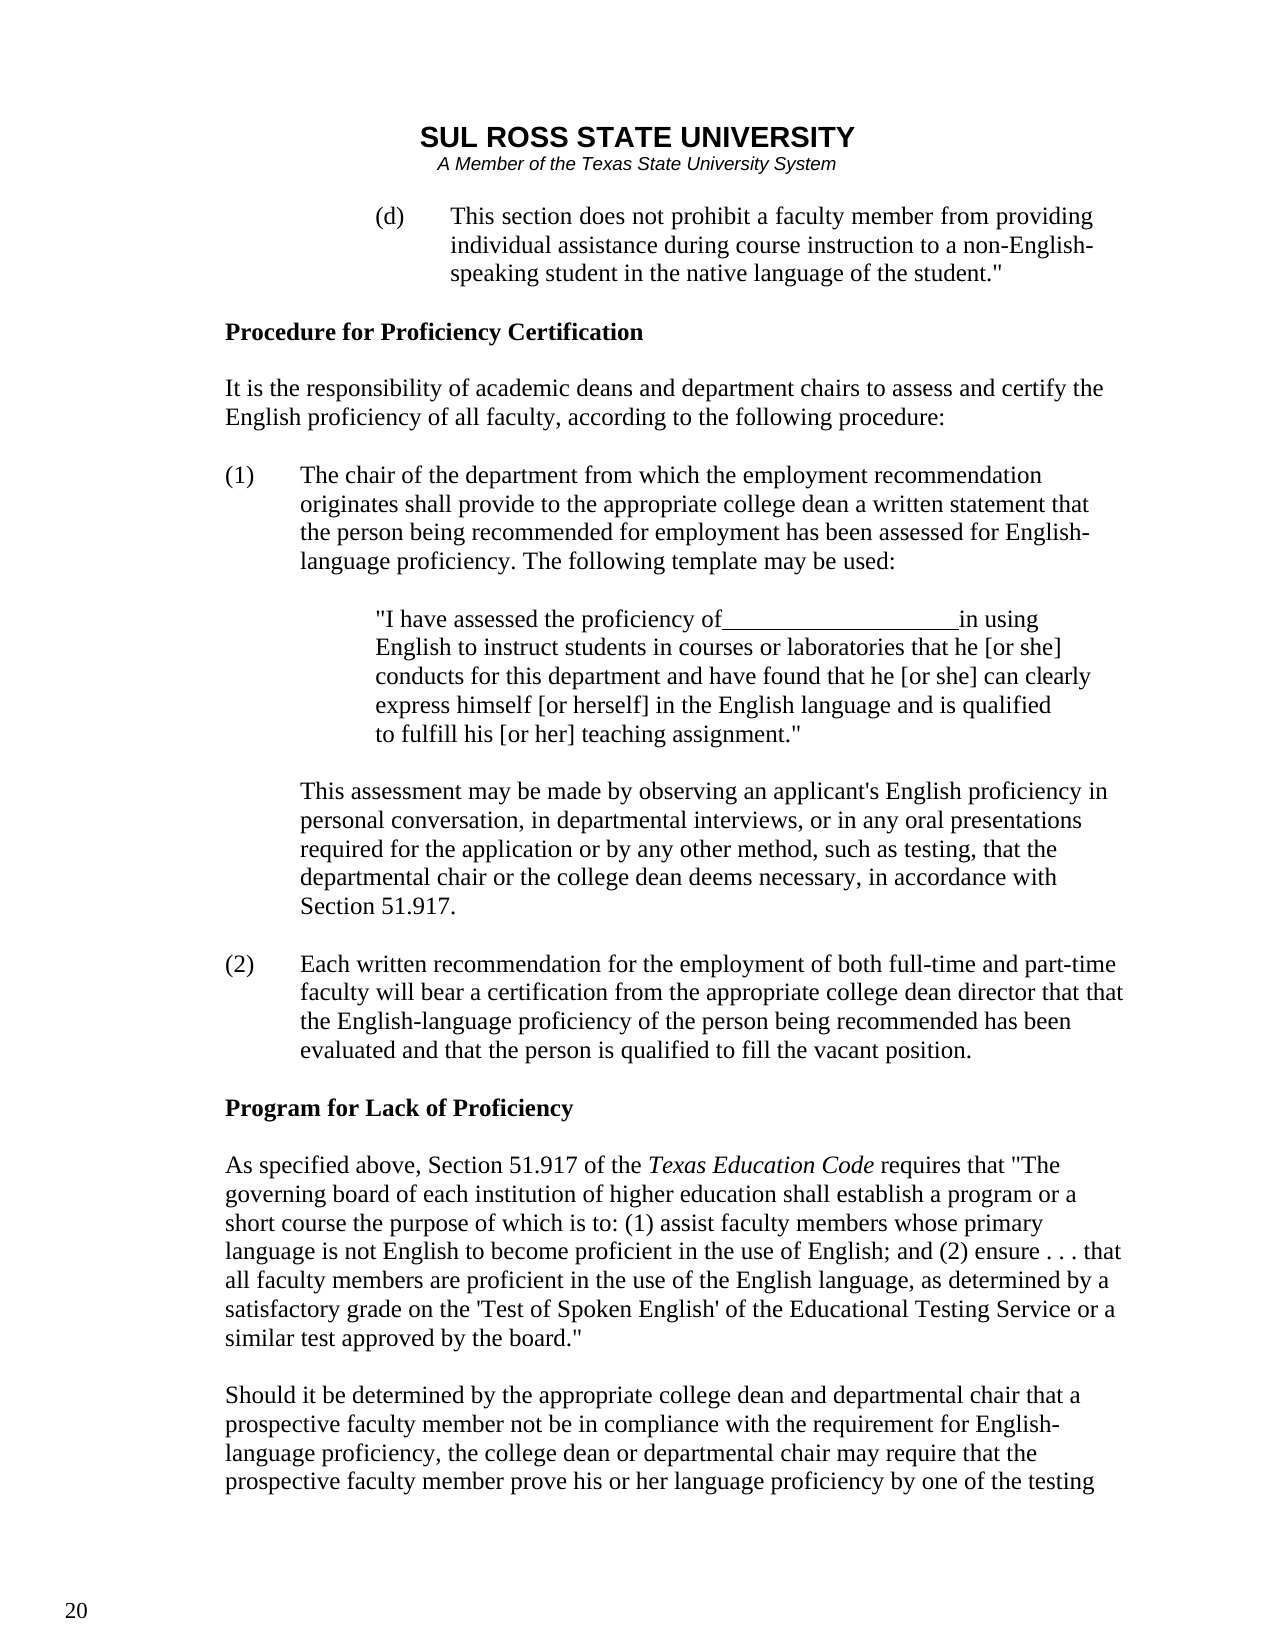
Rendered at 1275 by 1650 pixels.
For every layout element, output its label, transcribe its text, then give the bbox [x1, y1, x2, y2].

text "I have assessed the proficiency of in using English to instruct students in courses or laboratories that he [or she] conducts for this department and have found that he [or she] can clearly express himself [or herself] in the English language and is qualified [375, 604, 1093, 719]
list The chair of the department from which the employment recommendation originates shall provide to the appropriate college dean a written statement that the person being recommended for employment has been assessed for English- language proficiency. The following template may be used: [225, 460, 1091, 575]
list Each written recommendation for the employment of both full-time and part-time faculty will bear a certification from the appropriate college dean director that that the English-language proficiency of the person being recommended has been evaluated and that the person is qualified to fill the vacant position. [225, 949, 1123, 1064]
list This section does not prohibit a faculty member from providing individual assistance during course instruction to a non-English- speaking student in the native language of the student." [375, 201, 1094, 287]
text to fulfill his [or her] teaching assignment." [375, 719, 1204, 747]
text Should it be determined by the appropriate college dean and departmental chair that a prospective faculty member not be in compliance with the requirement for English- language proficiency, the college dean or departmental chair may require that the prospective faculty member prove his or her language proficiency by one of the testing [225, 1380, 1097, 1495]
subtitle Program for Lack of Proficiency [225, 1093, 1204, 1122]
text This assessment may be made by observing an applicant's English proficiency in personal conversation, in departmental interviews, or in any oral presentations required for the application or by any other method, such as testing, that the departmental chair or the college dean deems necessary, in accordance with Section 51.917. [300, 776, 1108, 920]
subtitle Procedure for Proficiency Certification [225, 317, 1204, 345]
text It is the responsibility of academic deans and department chairs to assess and certify the English proficiency of all faculty, according to the following procedure: [225, 373, 1106, 431]
text As specified above, Section 51.917 of the Texas Education Code requires that "The governing board of each institution of higher education shall establish a program or a short course the purpose of which is to: (1) assist faculty members whose primary language is not English to become proficient in the use of English; and (2) ensure . . . that all faculty members are proficient in the use of the English language, as determined by a satisfactory grade on the 'Test of Spoken English' of the Educational Testing Service or a similar test approved by the board." [225, 1150, 1125, 1351]
